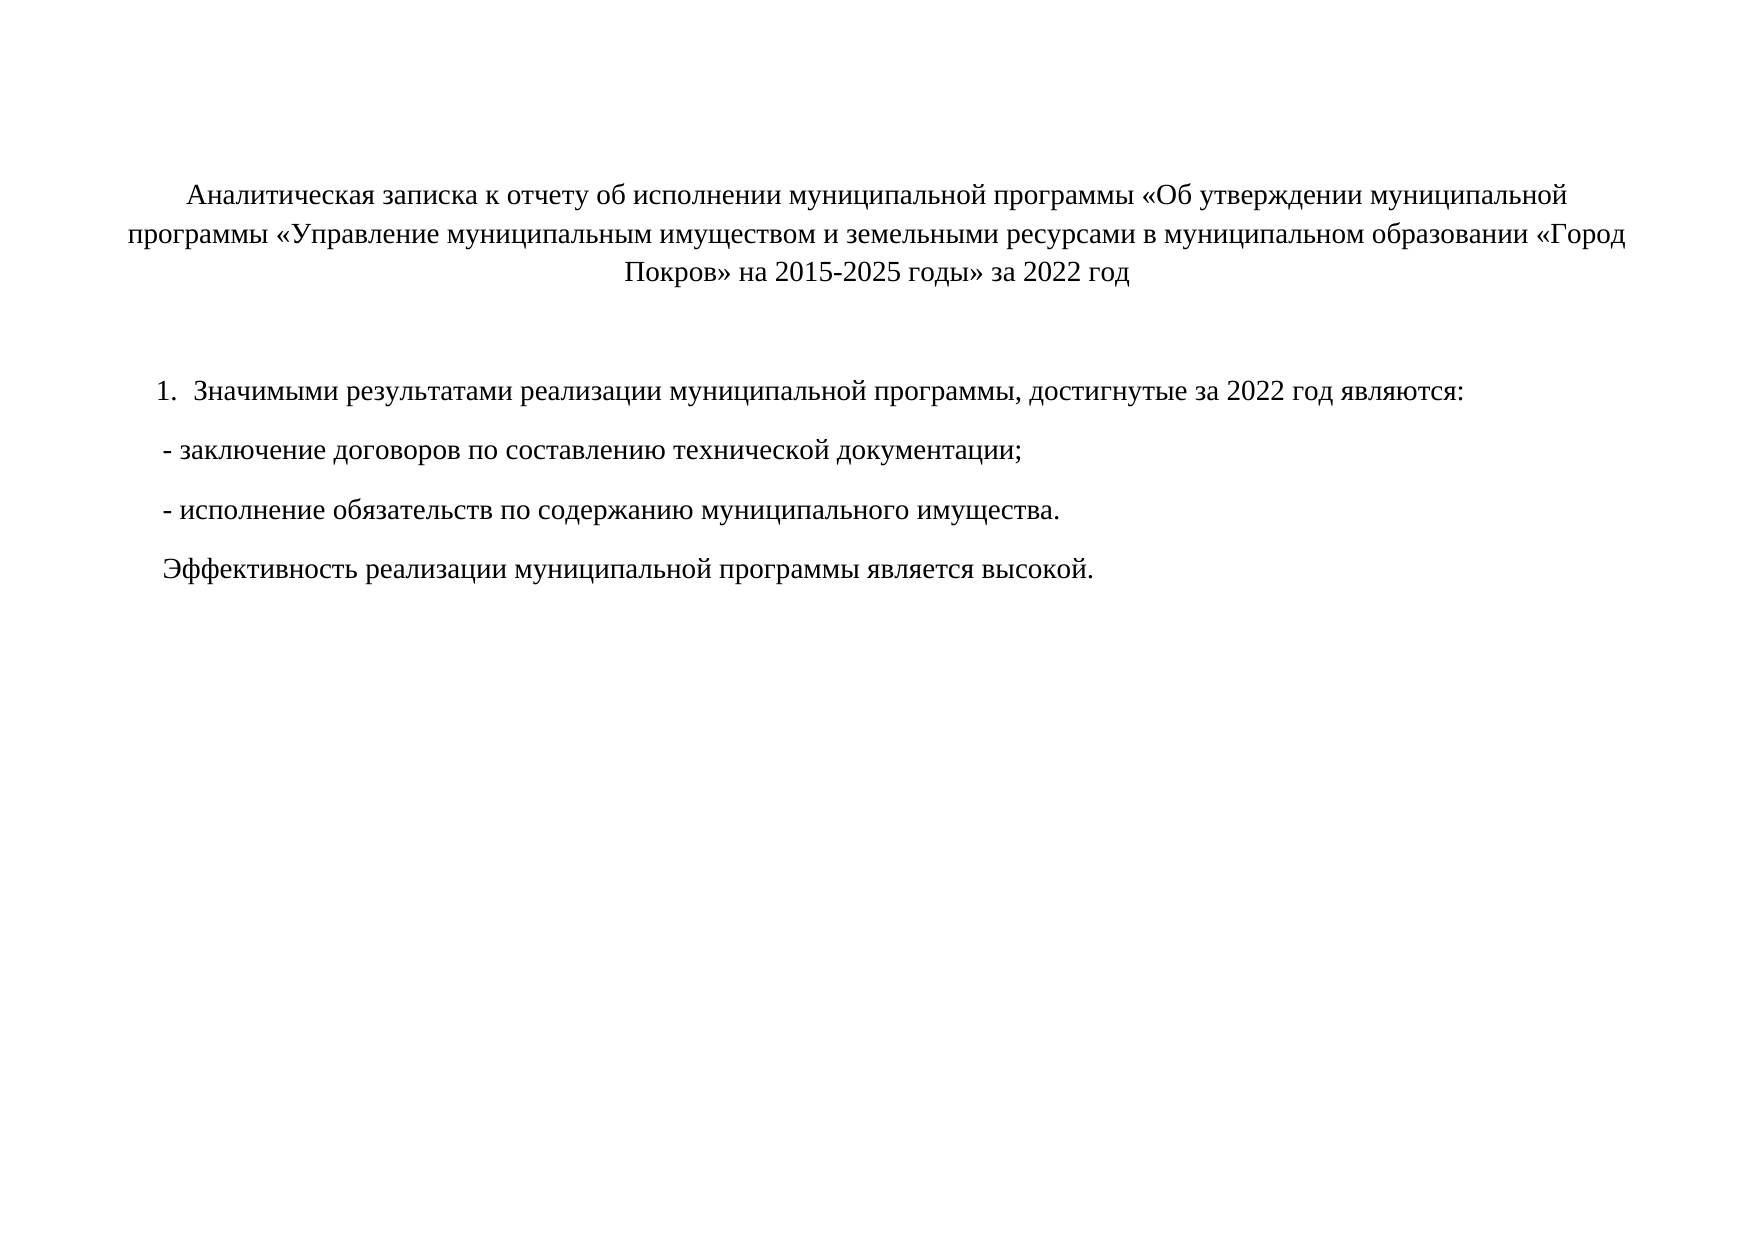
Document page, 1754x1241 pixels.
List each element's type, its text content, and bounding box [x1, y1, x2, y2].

text - заключение договоров по составлению технической документации; [118, 432, 1636, 466]
text Эффективность реализации муниципальной программы является высокой. [118, 551, 1636, 585]
text Аналитическая записка к отчету об исполнении муниципальной программы «Об утверждении муниципальной программы «Управление муниципальным имуществом и земельными ресурсами в муниципальном образовании «Город Покров» на 2015-2025 годы» за 2022 год [118, 177, 1636, 288]
list Значимыми результатами реализации муниципальной программы, достигнутые за 2022 год являются: [156, 373, 1636, 407]
text - исполнение обязательств по содержанию муниципального имущества. [118, 492, 1636, 525]
